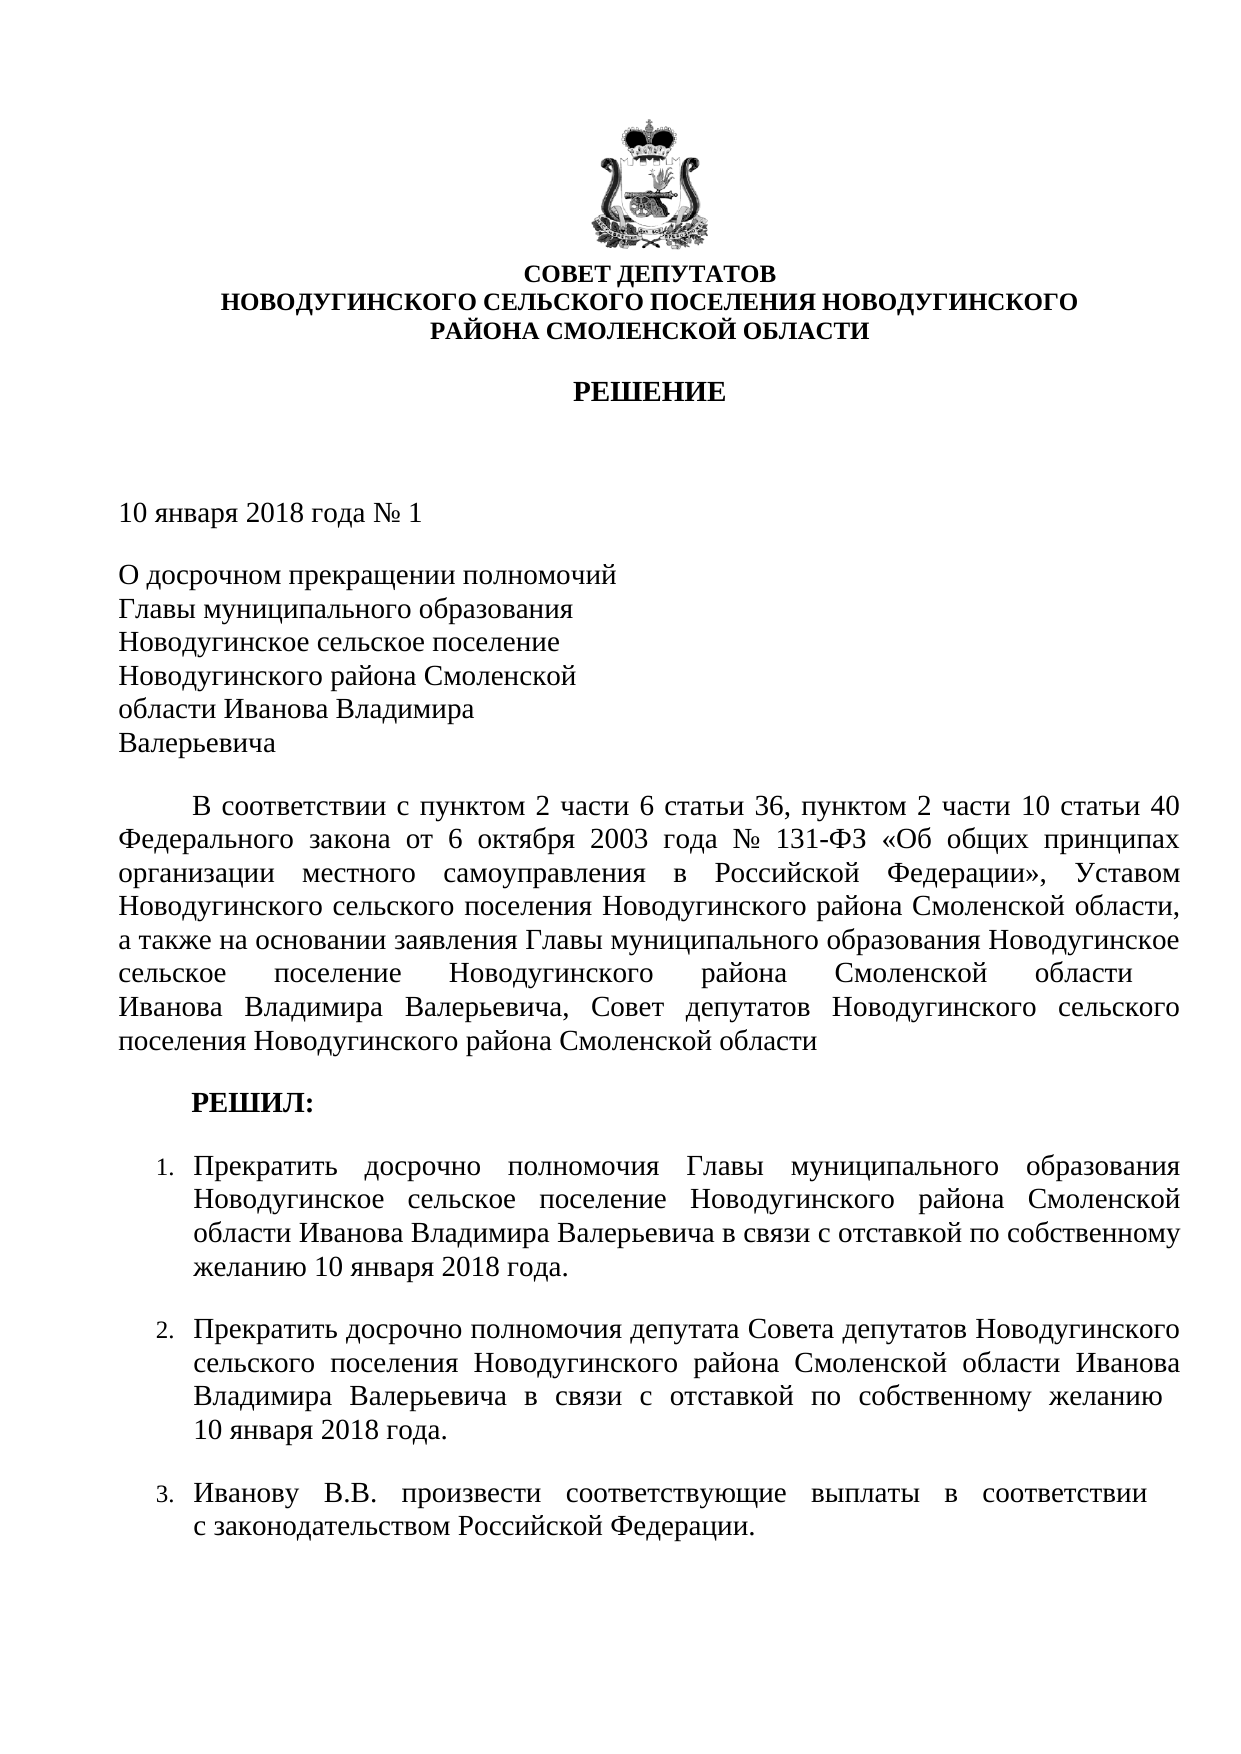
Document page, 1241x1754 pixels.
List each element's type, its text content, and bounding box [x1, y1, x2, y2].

list Прекратить досрочно полномочия Главы муниципального образования Новодугинское сельское поселение Новодугинского района Смоленской области Иванова Владимира Валерьевича в связи с отставкой по собственному желанию 10 января 2018 года. [156, 1148, 1181, 1282]
text НОВОДУГИНСКОГО СЕЛЬСКОГО ПОСЕЛЕНИЯ НОВОДУГИНСКОГО [118, 287, 1181, 316]
text РАЙОНА СМОЛЕНСКОЙ ОБЛАСТИ [118, 316, 1181, 345]
text СОВЕТ ДЕПУТАТОВ [118, 259, 1181, 287]
text РЕШИЛ: [118, 1085, 1181, 1119]
text О досрочном прекращении полномочий Главы муниципального образования Новодугинское сельское поселение Новодугинского района Смоленской области Иванова Владимира Валерьевича [118, 557, 625, 759]
text РЕШЕНИЕ [118, 374, 1181, 408]
list Иванову В.В. произвести соответствующие выплаты в соответствии с законодательством Российской Федерации. [156, 1475, 1172, 1542]
text 10 января 2018 года № 1 [118, 495, 1181, 528]
picture [585, 118, 714, 259]
list Прекратить досрочно полномочия депутата Совета депутатов Новодугинского сельского поселения Новодугинского района Смоленской области Иванова Владимира Валерьевича в связи с отставкой по собственному желанию 10 января 2018 года. [156, 1311, 1181, 1446]
text В соответствии с пунктом 2 части 6 статьи 36, пунктом 2 части 10 статьи 40 Федерального закона от 6 октября 2003 года № 131-ФЗ «Об общих принципах организации местного самоуправления в Российской Федерации», Уставом Новодугинского сельского поселения Новодугинского района Смоленской области, а также на основании заявления Главы муниципального образования Новодугинское сельское поселение Новодугинского района Смоленской области Иванова Владимира Валерьевича, Совет депутатов Новодугинского сельского поселения Новодугинского района Смоленской области [118, 788, 1181, 1056]
